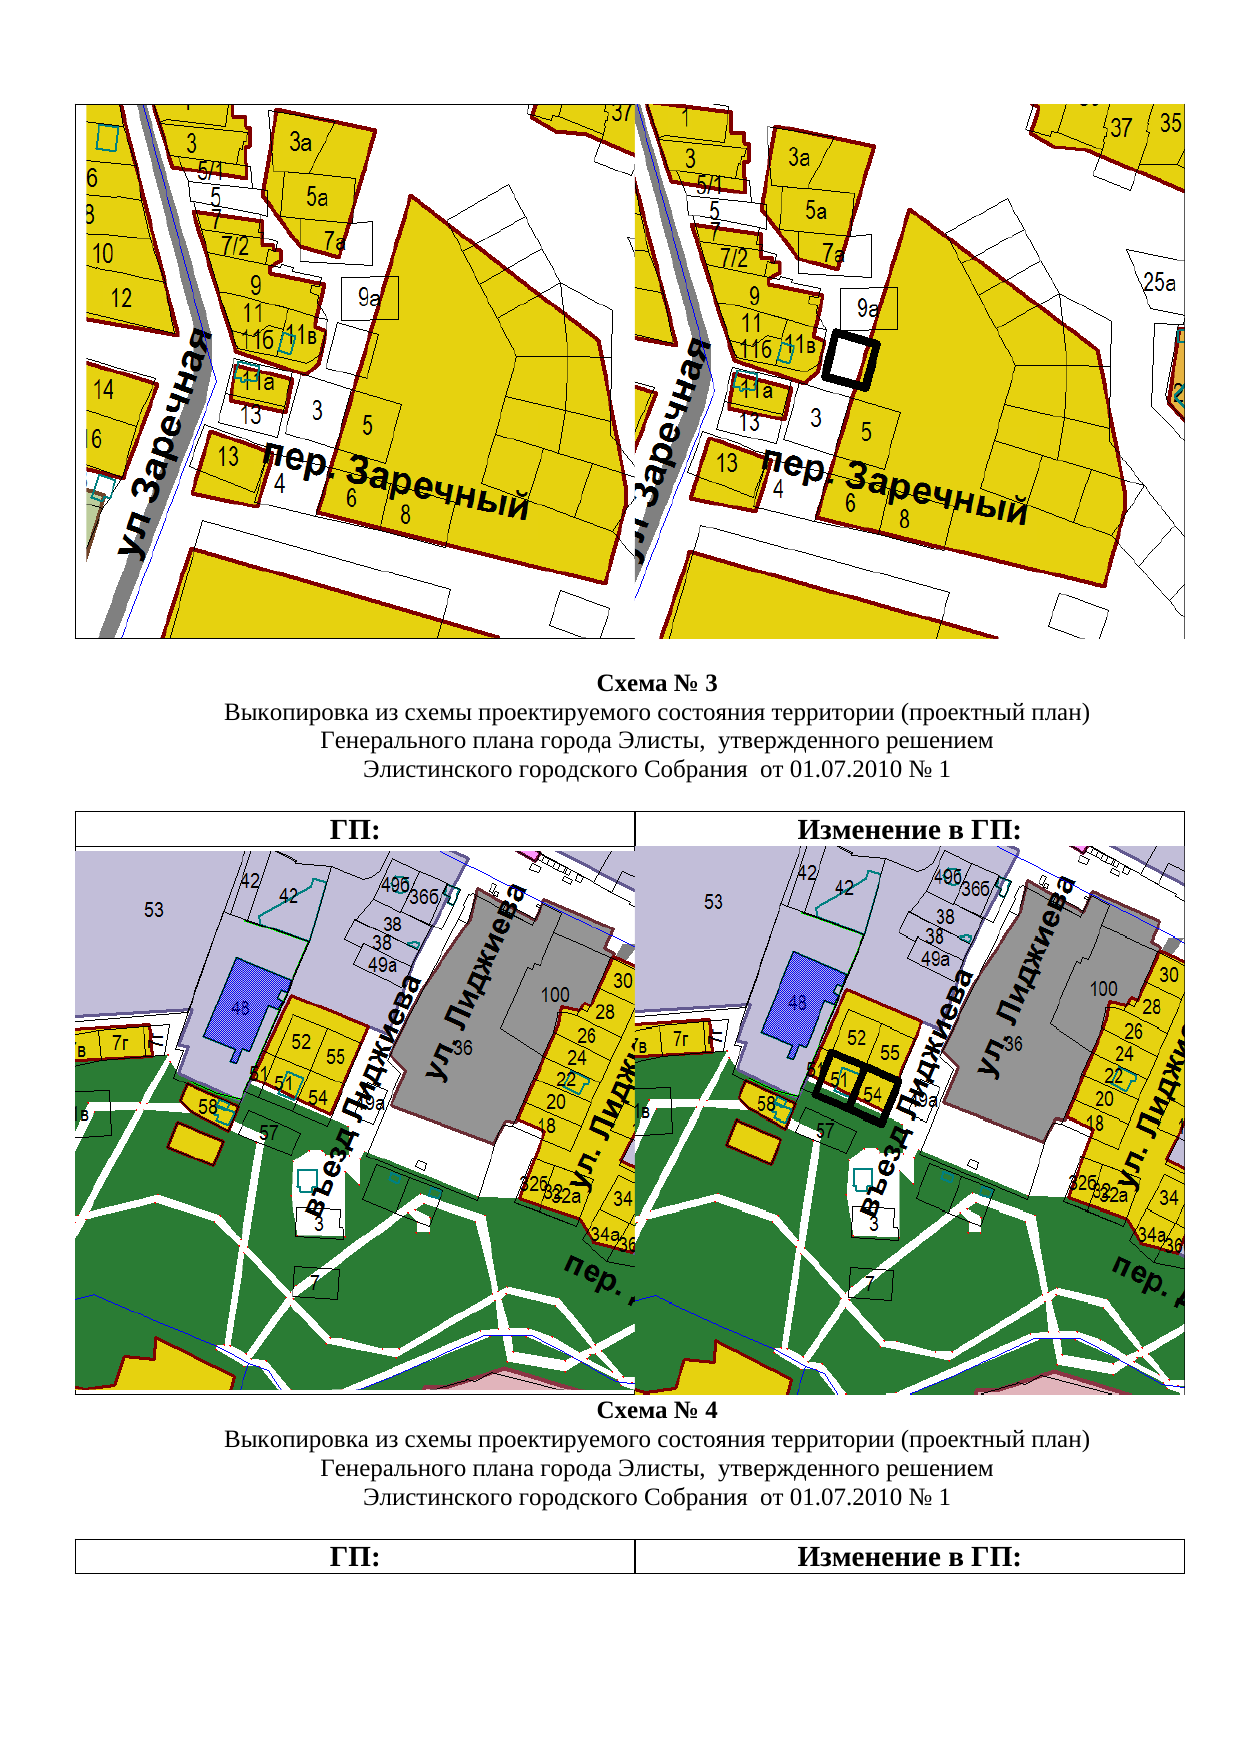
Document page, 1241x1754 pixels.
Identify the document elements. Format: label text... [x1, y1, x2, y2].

table_cell [76, 847, 634, 851]
picture [86, 104, 1185, 639]
text Схема № 4 [177, 1395, 1137, 1424]
table_header Изменение в ГП: [636, 812, 1184, 846]
text Выкопировка из схемы проектируемого состояния территории (проектный план) [177, 697, 1137, 726]
table_header Изменение в ГП: [636, 1540, 1184, 1573]
table_cell [76, 1390, 634, 1394]
text Схема № 3 [177, 668, 1137, 697]
text Элистинского городского Собрания от 01.07.2010 № 1 [177, 1482, 1137, 1510]
text Выкопировка из схемы проектируемого состояния территории (проектный план) [177, 1424, 1137, 1453]
table_header ГП: [76, 1540, 634, 1573]
text Элистинского городского Собрания от 01.07.2010 № 1 [177, 754, 1137, 783]
picture [75, 846, 1185, 1395]
text Генерального плана города Элисты, утвержденного решением [177, 726, 1137, 754]
table_cell [76, 105, 86, 638]
table_header ГП: [76, 812, 634, 846]
text Генерального плана города Элисты, утвержденного решением [177, 1453, 1137, 1482]
